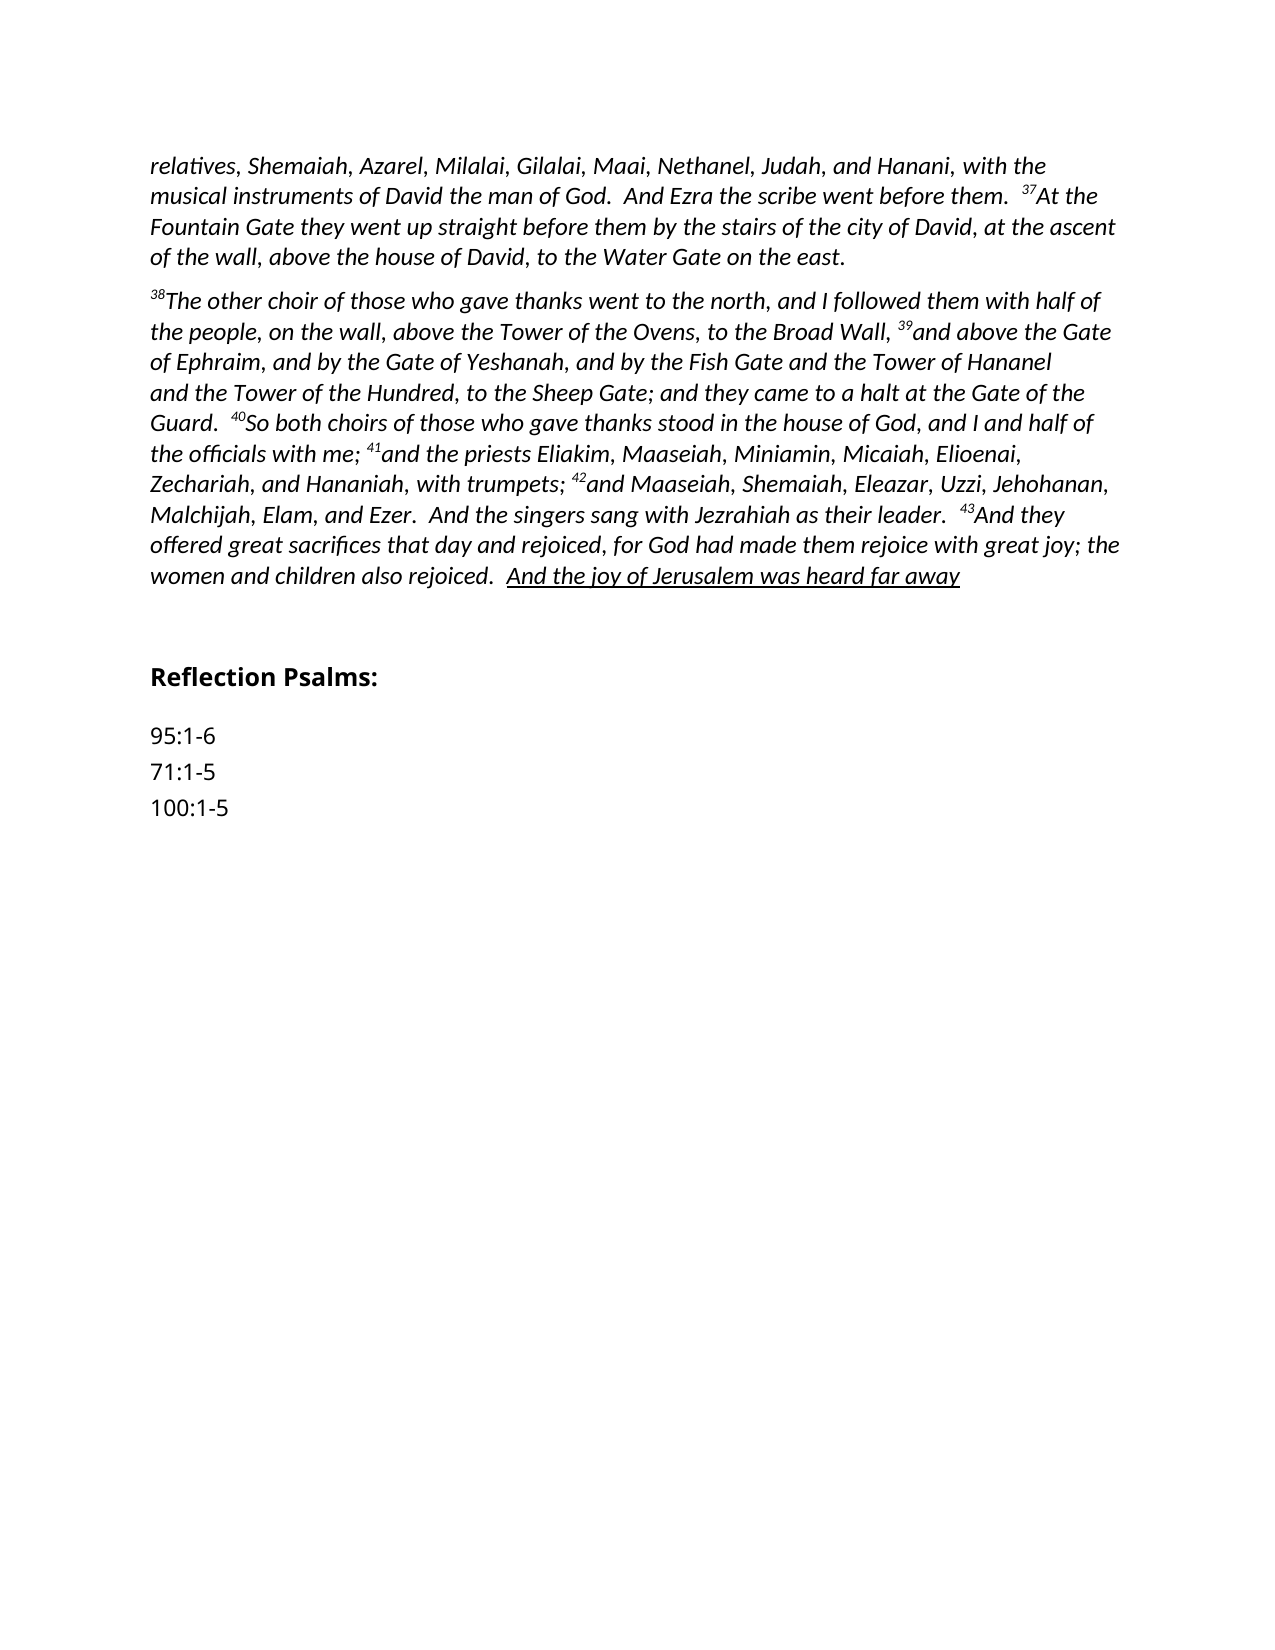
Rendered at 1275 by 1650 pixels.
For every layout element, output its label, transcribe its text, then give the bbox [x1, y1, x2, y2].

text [150, 150, 1125, 272]
text 95:1-6 71:1-5 100:1-5 [150, 720, 1125, 823]
text 38The other choir of those who gave thanks went to the north, and I followed them with half of the people, on the wall, above the Tower of the Ovens, to the Broad Wall, 39and above the Gate of Ephraim, and by the Gate of Yeshanah, and by the Fish Gate and the Tower of Hananel and the Tower of the Hundred, to the Sheep Gate; and they came to a halt at the Gate of the Guard. 40So both choirs of those who gave thanks stood in the house of God, and I and half of the officials with me; 41and the priests Eliakim, Maaseiah, Miniamin, Micaiah, Elioenai, Zechariah, and Hananiah, with trumpets; 42and Maaseiah, Shemaiah, Eleazar, Uzzi, Jehohanan, Malchijah, Elam, and Ezer. And the singers sang with Jezrahiah as their leader. 43And they offered great sacrifices that day and rejoiced, for God had made them rejoice with great joy; the women and children also rejoiced. And the joy of Jerusalem was heard far away [150, 285, 1125, 590]
text Reflection Psalms: [150, 660, 1125, 694]
